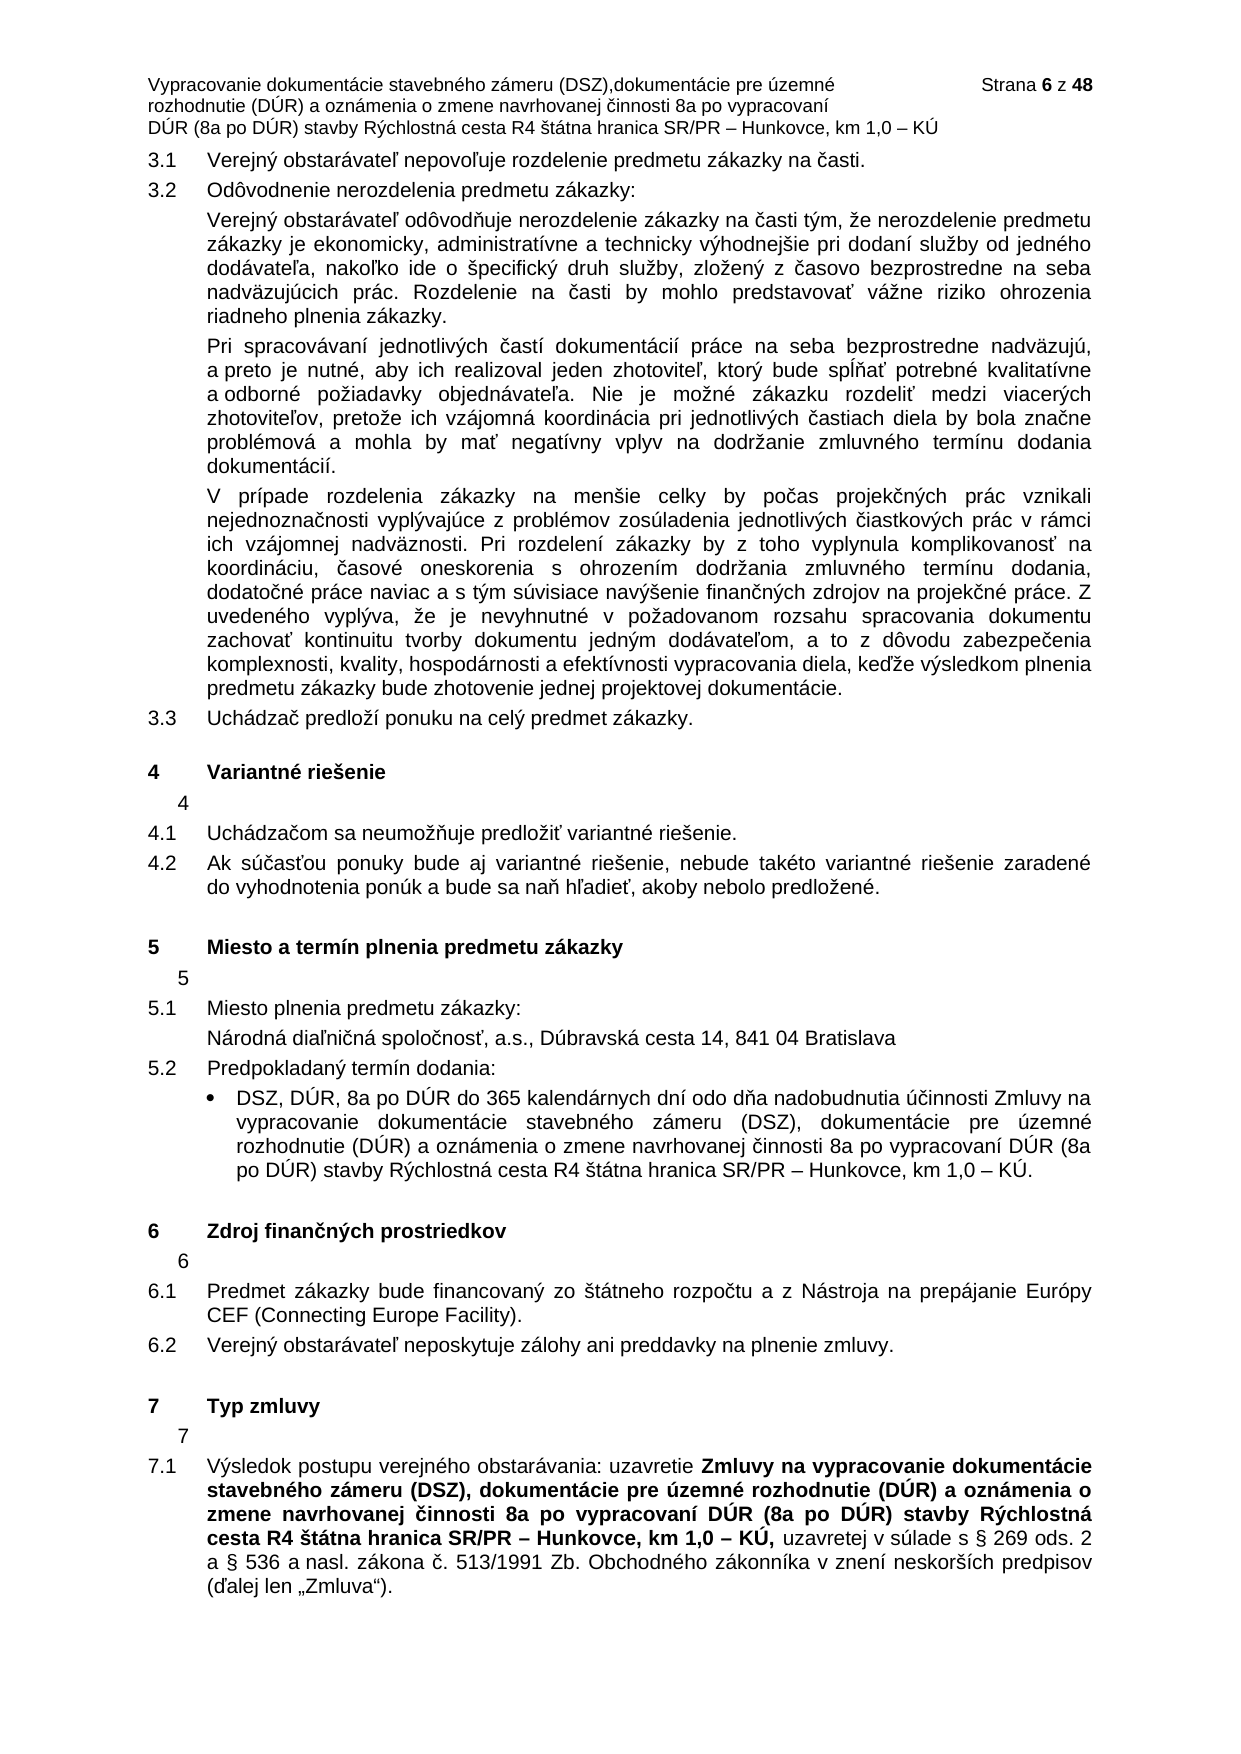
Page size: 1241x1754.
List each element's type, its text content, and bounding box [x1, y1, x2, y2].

list Uchádzač predloží ponuku na celý predmet zákazky. [148, 706, 1093, 730]
text Verejný obstarávateľ odôvodňuje nerozdelenie zákazky na časti tým, že nerozdelenie predmetu zákazky je ekonomicky, administratívne a technicky výhodnejšie pri dodaní služby od jedného dodávateľa, nakoľko ide o špecifický druh služby, zložený z časovo bezprostredne na seba nadväzujúcich prác. Rozdelenie na časti by mohlo predstavovať vážne riziko ohrozenia riadneho plnenia zákazky. [207, 208, 1093, 328]
subtitle Variantné riešenie [148, 760, 1093, 784]
list Výsledok postupu verejného obstarávania: uzavretie Zmluvy na vypracovanie dokumentácie stavebného zámeru (DSZ), dokumentácie pre územné rozhodnutie (DÚR) a oznámenia o zmene navrhovanej činnosti 8a po vypracovaní DÚR (8a po DÚR) stavby Rýchlostná cesta R4 štátna hranica SR/PR – Hunkovce, km 1,0 – KÚ, uzavretej v súlade s § 269 ods. 2 a § 536 a nasl. zákona č. 513/1991 Zb. Obchodného zákonníka v znení neskorších predpisov (ďalej len „Zmluva“). [148, 1454, 1093, 1598]
subtitle Zdroj finančných prostriedkov [148, 1218, 1093, 1242]
text Pri spracovávaní jednotlivých častí dokumentácií práce na seba bezprostredne nadväzujú, a preto je nutné, aby ich realizoval jeden zhotoviteľ, ktorý bude spĺňať potrebné kvalitatívne a odborné požiadavky objednávateľa. Nie je možné zákazku rozdeliť medzi viacerých zhotoviteľov, pretože ich vzájomná koordinácia pri jednotlivých častiach diela by bola značne problémová a mohla by mať negatívny vplyv na dodržanie zmluvného termínu dodania dokumentácií. [207, 334, 1093, 478]
list DSZ, DÚR, 8a po DÚR do 365 kalendárnych dní odo dňa nadobudnutia účinnosti Zmluvy na vypracovanie dokumentácie stavebného zámeru (DSZ), dokumentácie pre územné rozhodnutie (DÚR) a oznámenia o zmene navrhovanej činnosti 8a po vypracovaní DÚR (8a po DÚR) stavby Rýchlostná cesta R4 štátna hranica SR/PR – Hunkovce, km 1,0 – KÚ. [207, 1086, 1093, 1182]
list Ak súčasťou ponuky bude aj variantné riešenie, nebude takéto variantné riešenie zaradené do vyhodnotenia ponúk a bude sa naň hľadieť, akoby nebolo predložené. [148, 851, 1093, 899]
text V prípade rozdelenia zákazky na menšie celky by počas projekčných prác vznikali nejednoznačnosti vyplývajúce z problémov zosúladenia jednotlivých čiastkových prác v rámci ich vzájomnej nadväznosti. Pri rozdelení zákazky by z toho vyplynula komplikovanosť na koordináciu, časové oneskorenia s ohrozením dodržania zmluvného termínu dodania, dodatočné práce naviac a s tým súvisiace navýšenie finančných zdrojov na projekčné práce. Z uvedeného vyplýva, že je nevyhnutné v požadovanom rozsahu spracovania dokumentu zachovať kontinuitu tvorby dokumentu jedným dodávateľom, a to z dôvodu zabezpečenia komplexnosti, kvality, hospodárnosti a efektívnosti vypracovania diela, keďže výsledkom plnenia predmetu zákazky bude zhotovenie jednej projektovej dokumentácie. [207, 484, 1093, 700]
subtitle Miesto a termín plnenia predmetu zákazky [148, 935, 1093, 959]
list Verejný obstarávateľ neposkytuje zálohy ani preddavky na plnenie zmluvy. [148, 1333, 1093, 1357]
list Uchádzačom sa neumožňuje predložiť variantné riešenie. [148, 821, 1093, 844]
text Národná diaľničná spoločnosť, a.s., Dúbravská cesta 14, 841 04 Bratislava [207, 1026, 1093, 1050]
list Predpokladaný termín dodania: [148, 1056, 1093, 1080]
subtitle Typ zmluvy [148, 1393, 1093, 1417]
list Predmet zákazky bude financovaný zo štátneho rozpočtu a z Nástroja na prepájanie Európy CEF (Connecting Europe Facility). [148, 1279, 1093, 1327]
list Odôvodnenie nerozdelenia predmetu zákazky: [148, 178, 1093, 202]
list Verejný obstarávateľ nepovoľuje rozdelenie predmetu zákazky na časti. [148, 148, 1093, 172]
list Miesto plnenia predmetu zákazky: [148, 996, 1093, 1019]
